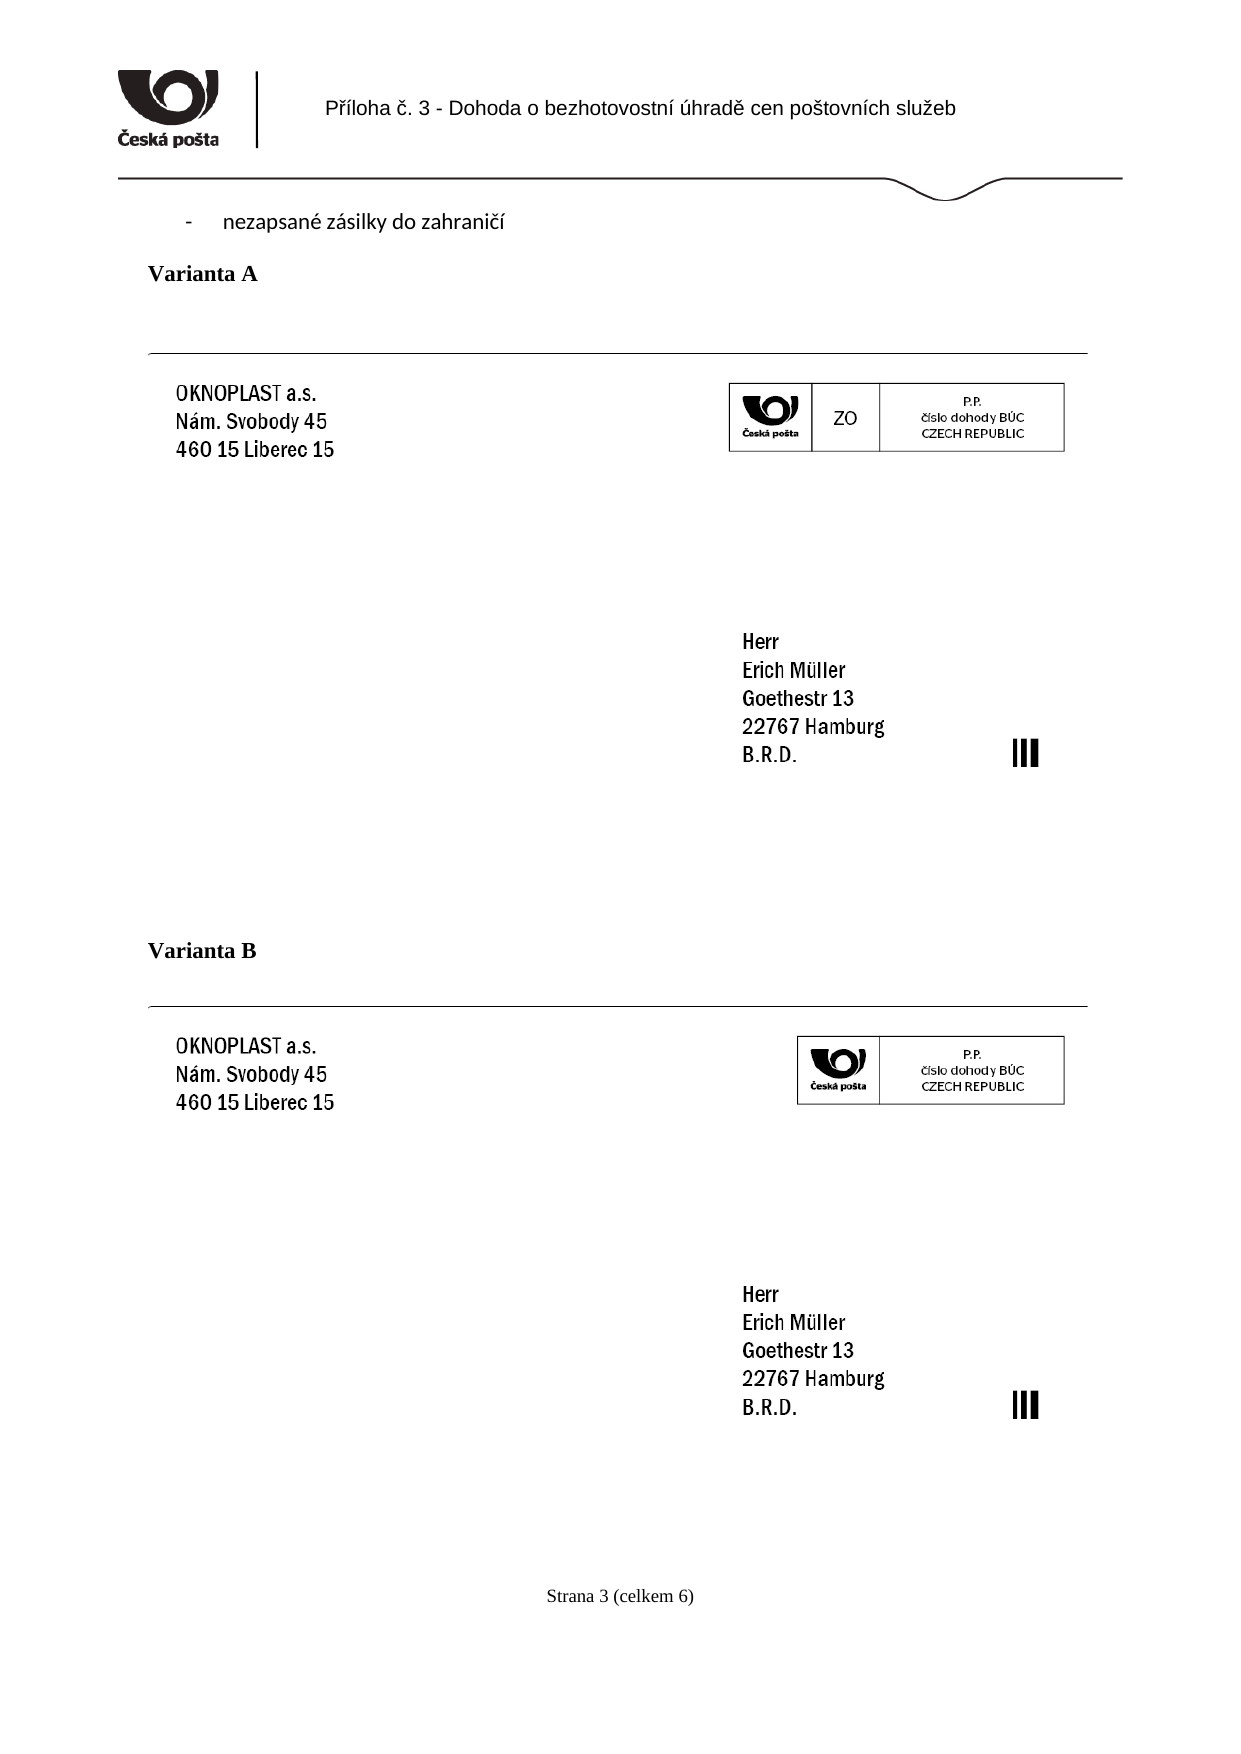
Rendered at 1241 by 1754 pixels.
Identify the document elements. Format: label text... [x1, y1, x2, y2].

picture [118, 70, 219, 148]
list nezapsané zásilky do zahraničí [185, 207, 1093, 235]
picture [146, 353, 1087, 822]
picture [146, 1006, 1087, 1475]
picture [118, 177, 1123, 201]
text Varianta A [148, 260, 1093, 287]
text Varianta B [148, 937, 1093, 964]
